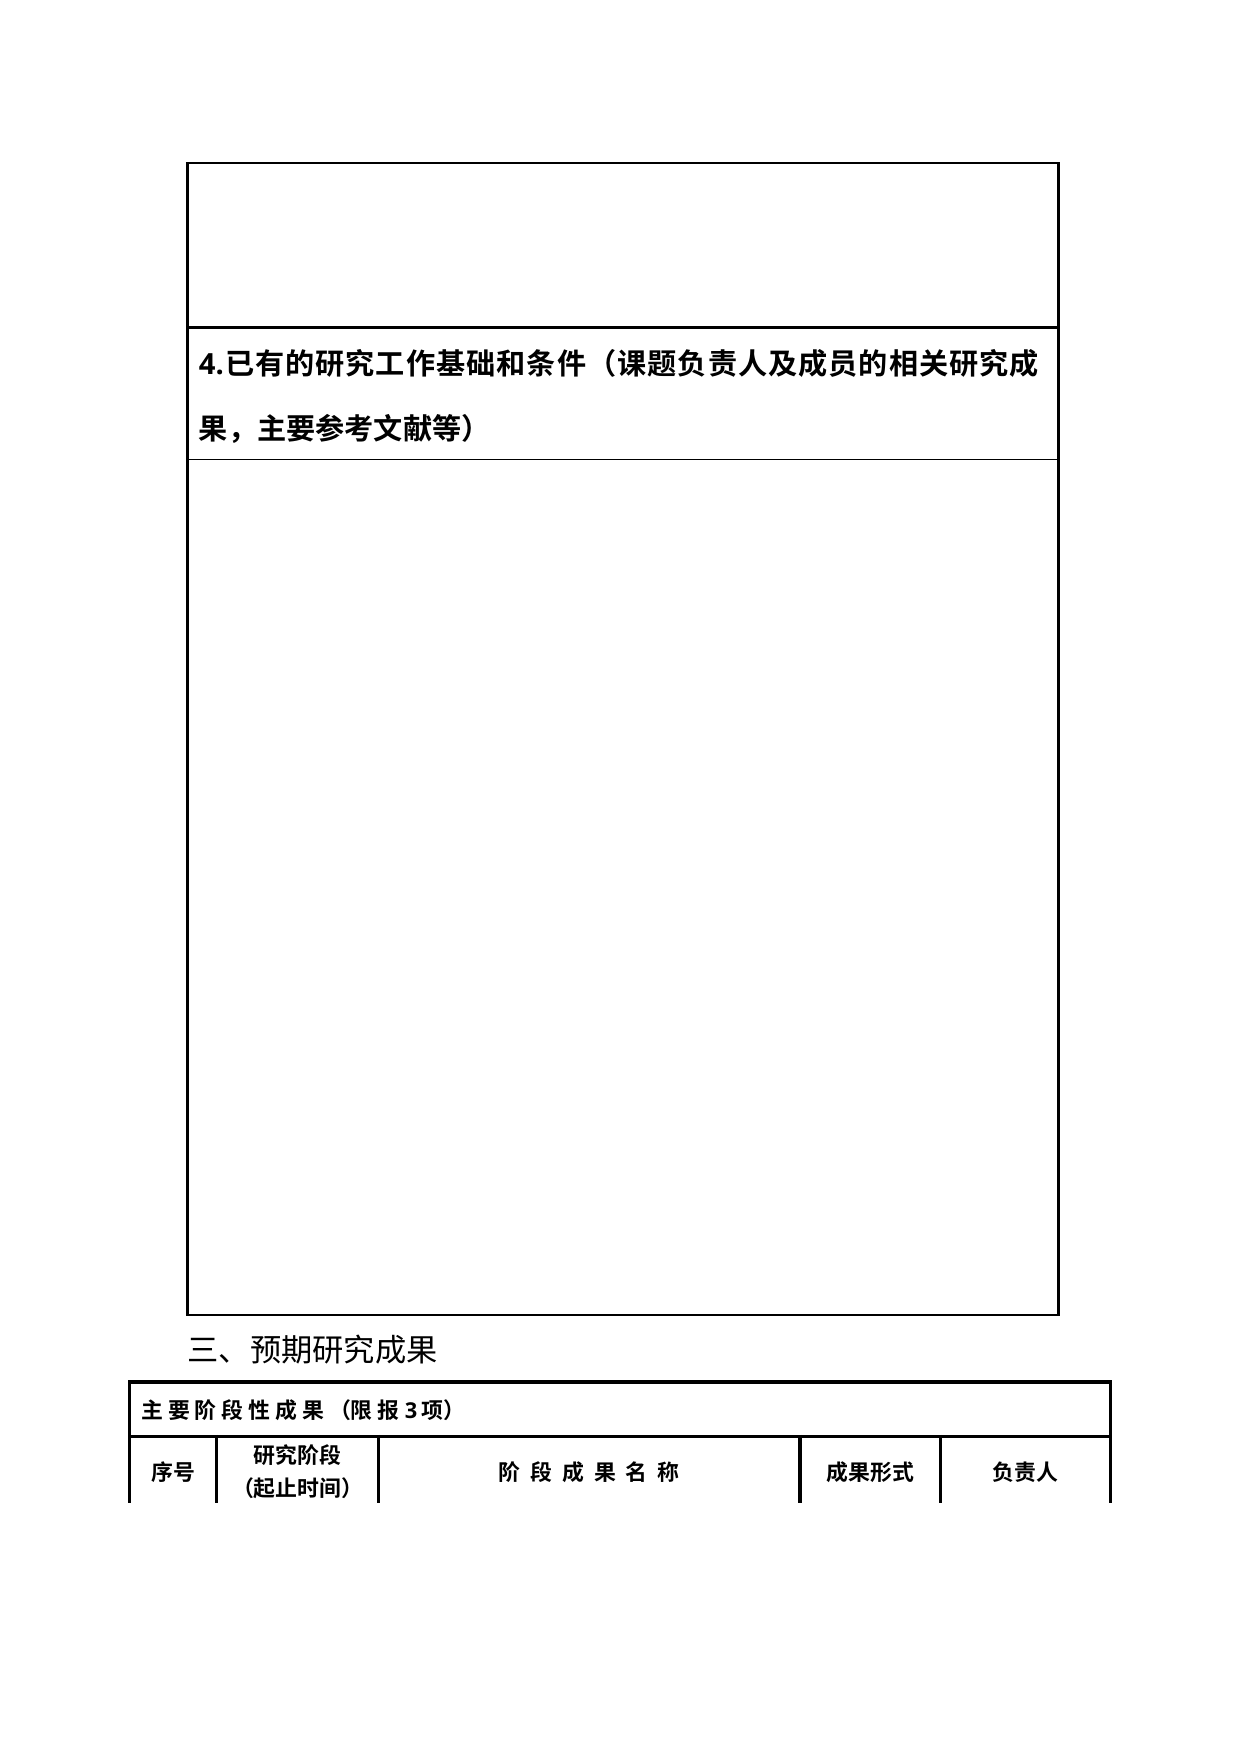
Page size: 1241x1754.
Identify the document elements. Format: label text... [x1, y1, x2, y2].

text 三、预期研究成果 [187, 1316, 1053, 1380]
table_cell 4.已有的研究工作基础和条件（课题负责人及成员的相关研究成果，主要参考文献等） [189, 329, 1057, 459]
table_cell 成果形式 [802, 1438, 939, 1503]
table_cell [189, 460, 1057, 1314]
table_cell [189, 164, 1057, 326]
table_header 主 要 阶 段 性 成 果 （限 报 3项） [131, 1384, 1109, 1435]
table_cell 阶 段 成 果 名 称 [380, 1438, 798, 1503]
table_cell 研究阶段 （起止时间） [218, 1438, 377, 1503]
table_cell 序号 [131, 1438, 215, 1503]
table_cell 负责人 [942, 1438, 1109, 1503]
